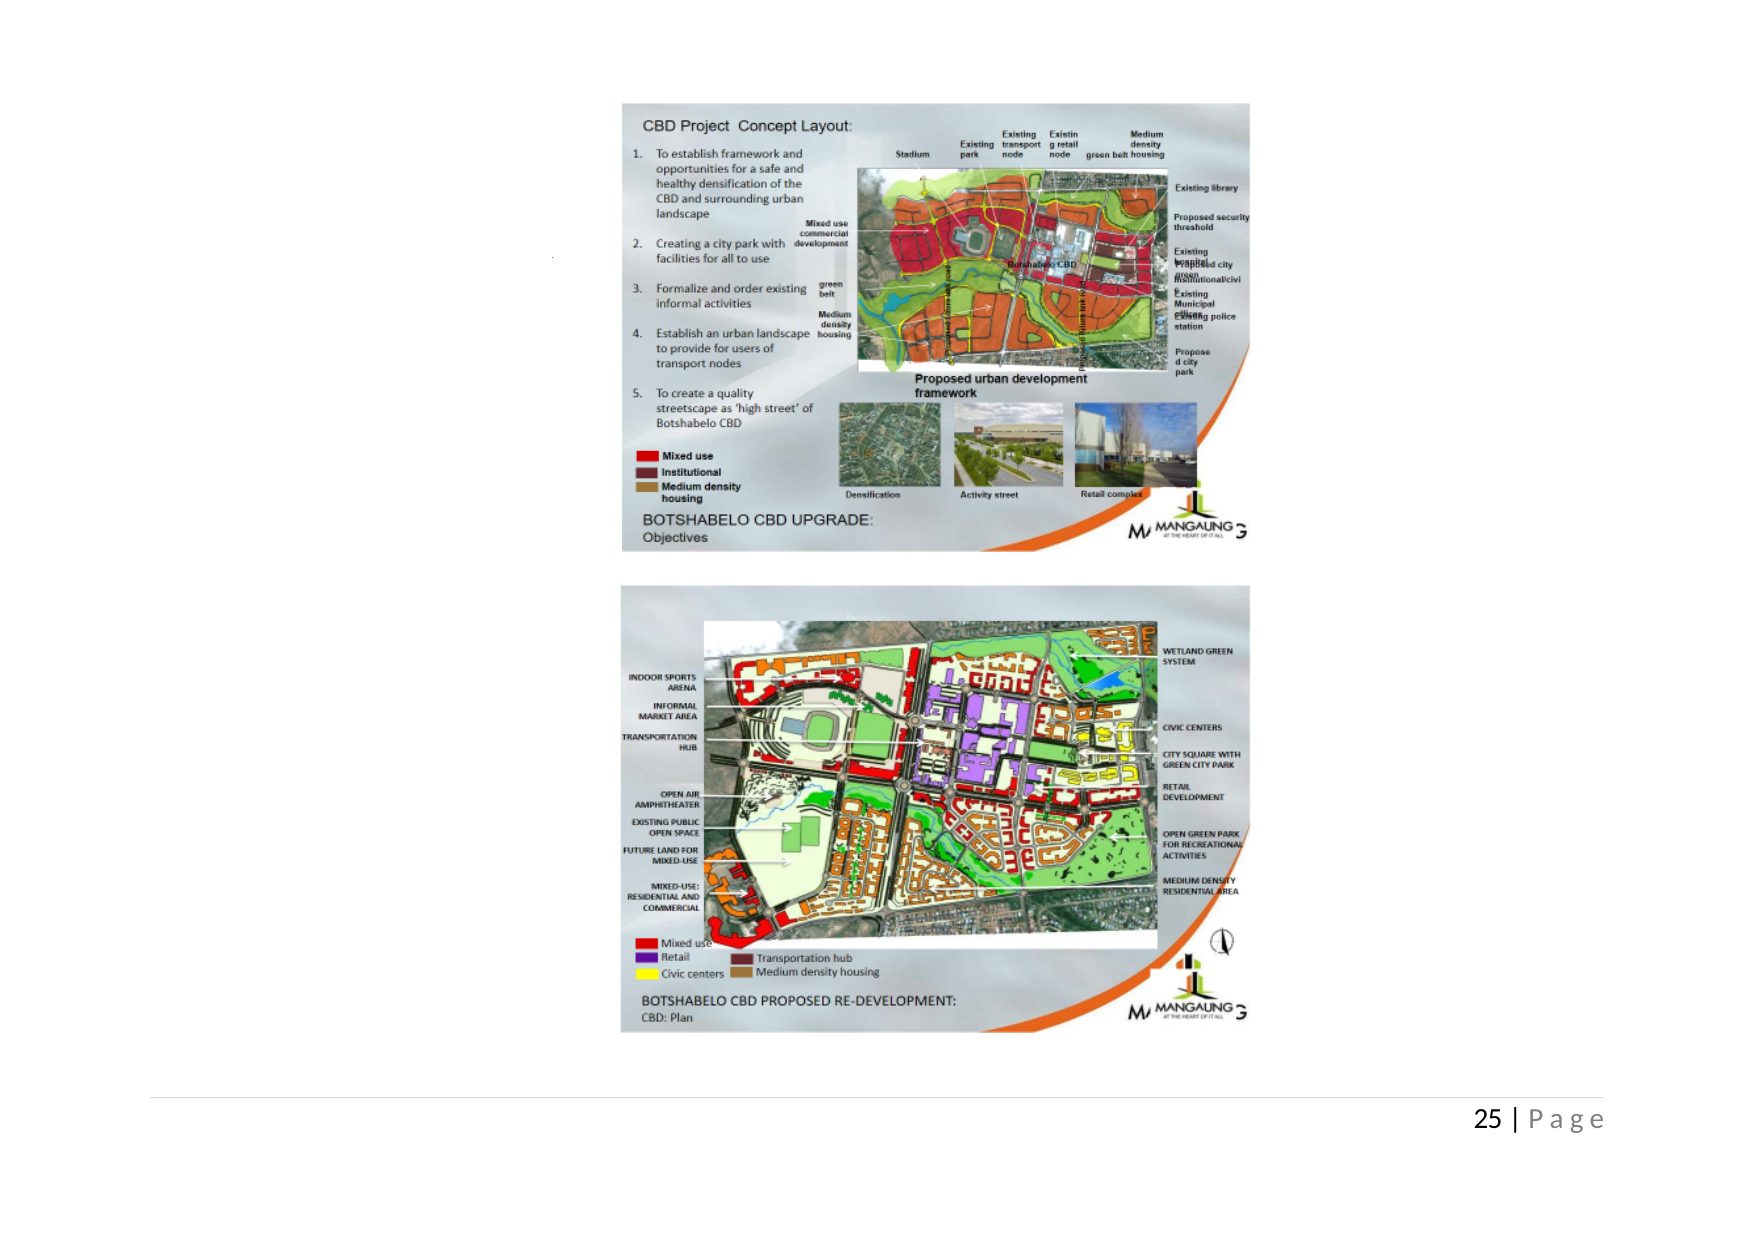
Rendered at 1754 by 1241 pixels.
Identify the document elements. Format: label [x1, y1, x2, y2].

picture [620, 585, 1251, 1033]
picture [621, 103, 1251, 552]
